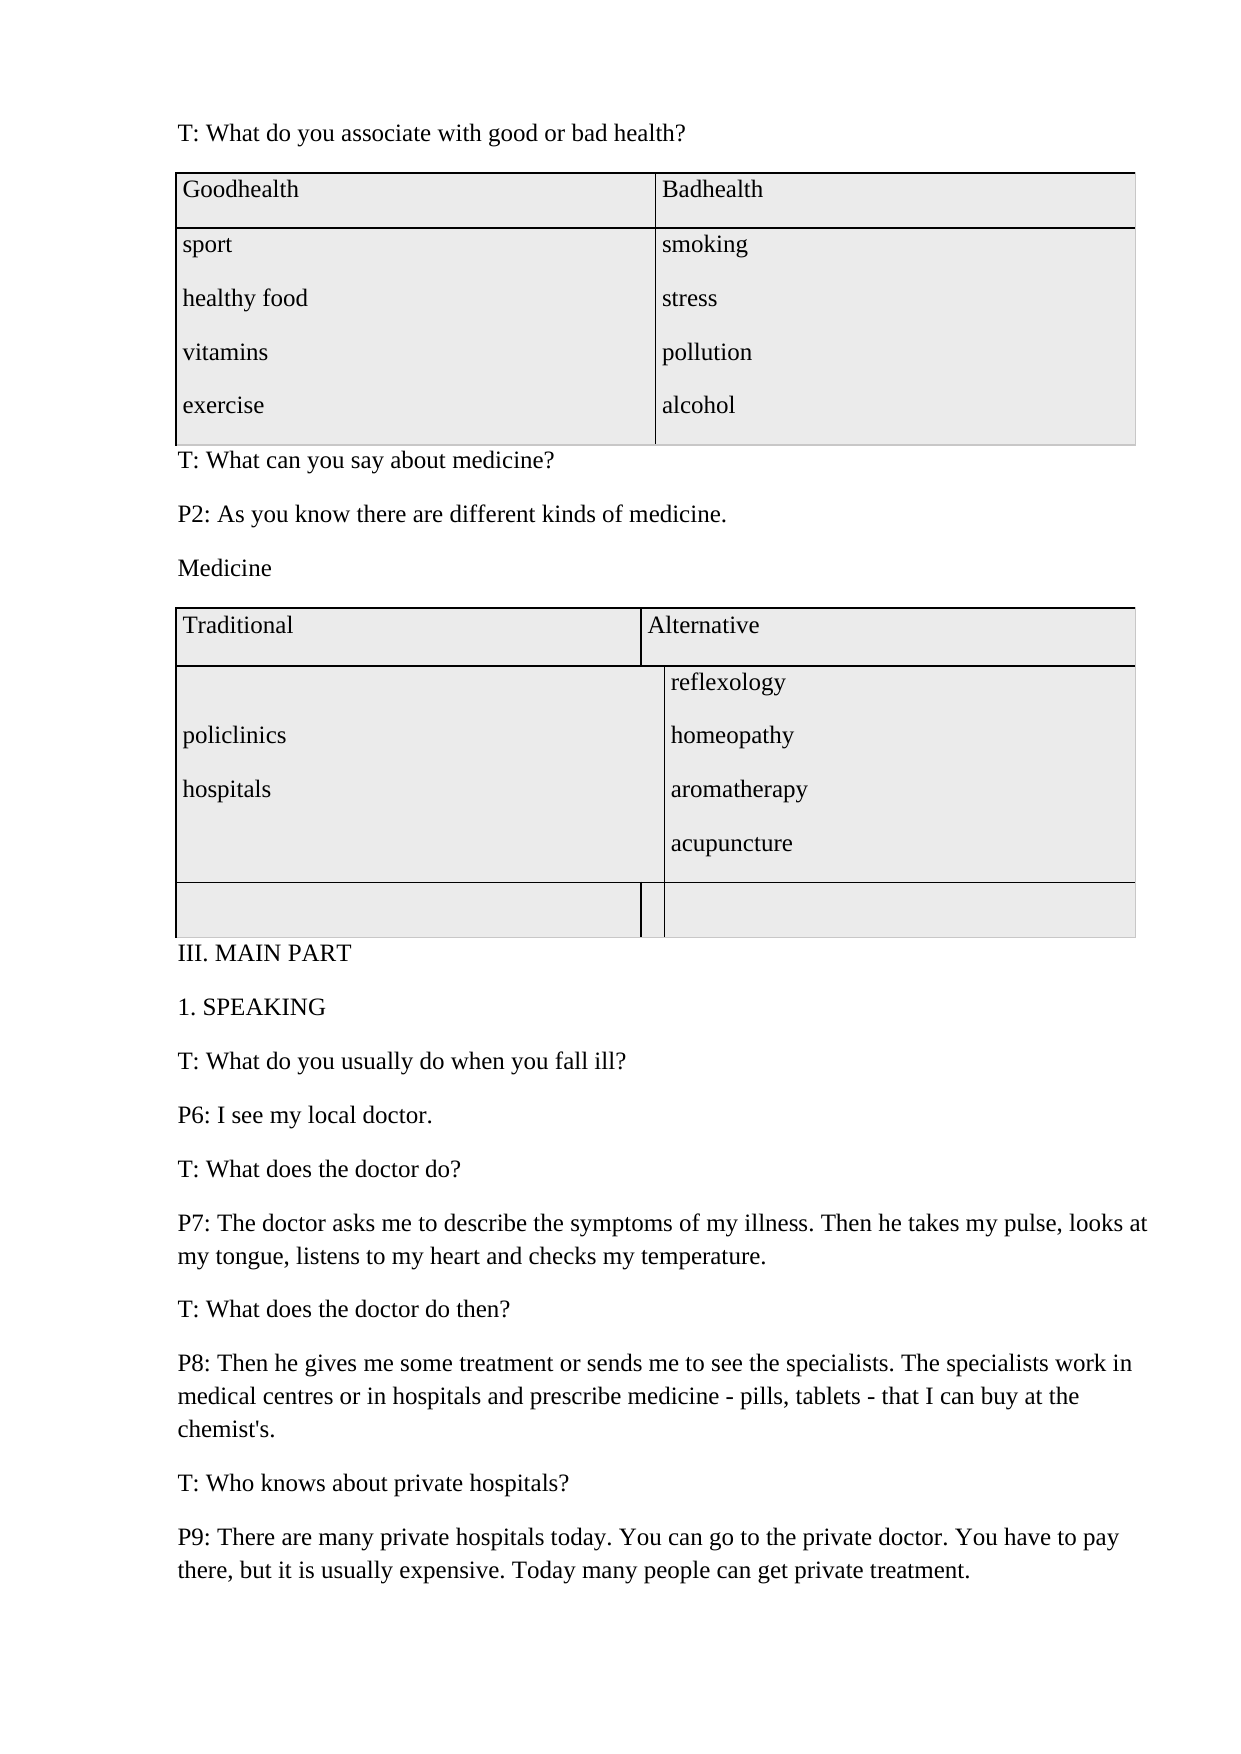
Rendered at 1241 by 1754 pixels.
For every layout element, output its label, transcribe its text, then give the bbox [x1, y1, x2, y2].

table_header Traditional [177, 609, 640, 665]
text P2: As you know there are different kinds of medicine. [177, 499, 1152, 528]
table_cell smoking stress pollution alcohol [656, 229, 1135, 444]
table_header Goodhealth [177, 174, 655, 227]
text III. MAIN PART [177, 938, 1152, 967]
text P6: I see my local doctor. [177, 1100, 1152, 1129]
text T: Who knows about private hospitals? [177, 1468, 1152, 1497]
text P9: There are many private hospitals today. You can go to the private doctor. You have to pay there, but it is usually expensive. Today many people can get private treatment. [177, 1522, 1152, 1584]
table_header Badhealth [656, 174, 1135, 227]
text 1. SPEAKING [177, 992, 1152, 1021]
table_cell reflexology homeopathy aromatherapy acupuncture [665, 667, 1135, 882]
text T: What do you associate with good or bad health? [177, 118, 1152, 147]
text T: What does the doctor do then? [177, 1294, 1152, 1323]
text P7: The doctor asks me to describe the symptoms of my illness. Then he takes my pulse, looks at my tongue, listens to my heart and checks my temperature. [177, 1208, 1152, 1269]
table_cell policlinics hospitals [177, 667, 664, 882]
table_header Alternative [642, 609, 1135, 665]
text P8: Then he gives me some treatment or sends me to see the specialists. The specialists work in medical centres or in hospitals and prescribe medicine - pills, tablets - that I can buy at the chemist's. [177, 1348, 1152, 1443]
text T: What does the doctor do? [177, 1154, 1152, 1183]
text T: What can you say about medicine? [177, 446, 1152, 474]
table_cell [177, 883, 640, 937]
text Medicine [177, 553, 1152, 582]
text T: What do you usually do when you fall ill? [177, 1046, 1152, 1075]
table_cell [642, 883, 664, 937]
table_cell [665, 883, 1135, 937]
table_cell sport healthy food vitamins exercise [177, 229, 655, 444]
